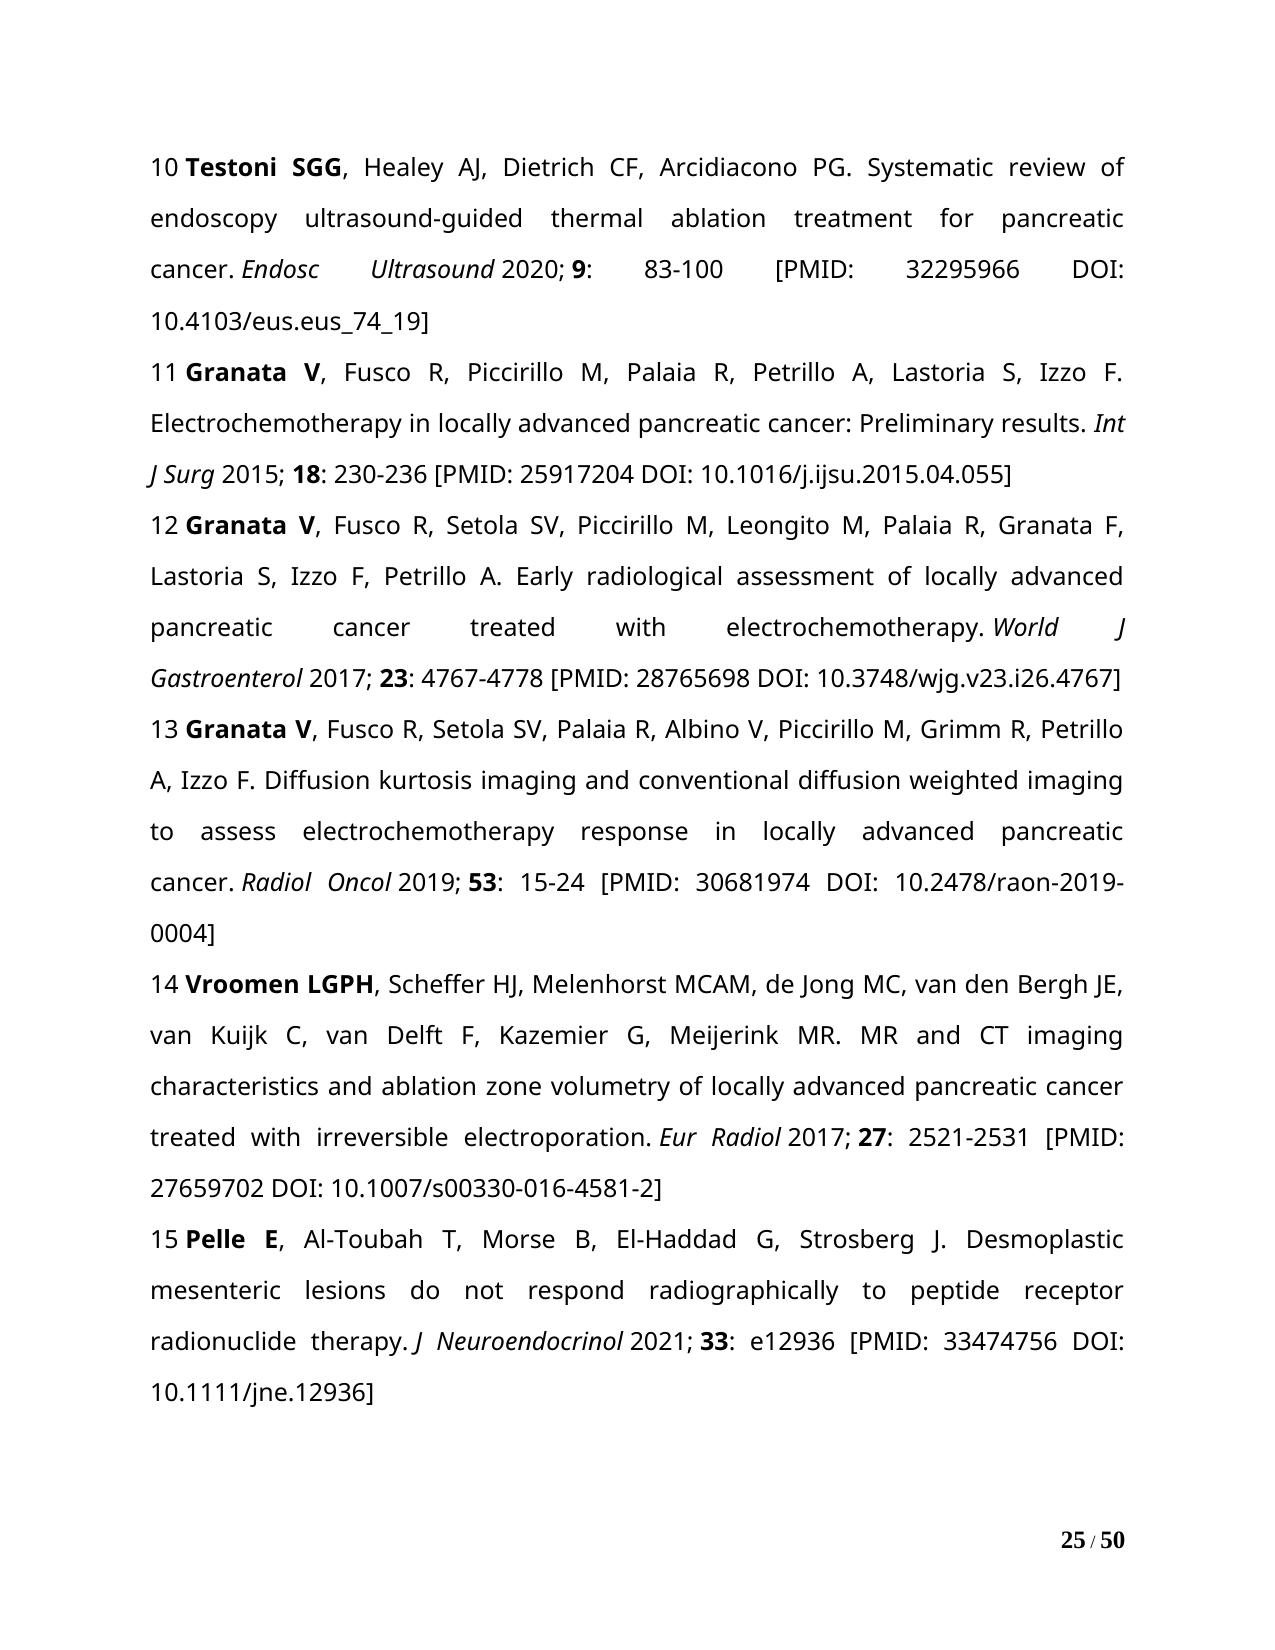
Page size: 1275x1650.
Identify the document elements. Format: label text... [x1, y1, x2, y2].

text 13 Granata V, Fusco R, Setola SV, Palaia R, Albino V, Piccirillo M, Grimm R, Petrillo A, Izzo F. Diffusion kurtosis imaging and conventional diffusion weighted imaging to assess electrochemotherapy response in locally advanced pancreatic cancer. Radiol Oncol 2019; 53: 15-24 [PMID: 30681974 DOI: 10.2478/raon-2019-0004] [150, 711, 1125, 950]
text 11 Granata V, Fusco R, Piccirillo M, Palaia R, Petrillo A, Lastoria S, Izzo F. Electrochemotherapy in locally advanced pancreatic cancer: Preliminary results. Int J Surg 2015; 18: 230-236 [PMID: 25917204 DOI: 10.1016/j.ijsu.2015.04.055] [150, 354, 1125, 490]
text 12 Granata V, Fusco R, Setola SV, Piccirillo M, Leongito M, Palaia R, Granata F, Lastoria S, Izzo F, Petrillo A. Early radiological assessment of locally advanced pancreatic cancer treated with electrochemotherapy. World J Gastroenterol 2017; 23: 4767-4778 [PMID: 28765698 DOI: 10.3748/wjg.v23.i26.4767] [150, 507, 1125, 694]
text 14 Vroomen LGPH, Scheffer HJ, Melenhorst MCAM, de Jong MC, van den Bergh JE, van Kuijk C, van Delft F, Kazemier G, Meijerink MR. MR and CT imaging characteristics and ablation zone volumetry of locally advanced pancreatic cancer treated with irreversible electroporation. Eur Radiol 2017; 27: 2521-2531 [PMID: 27659702 DOI: 10.1007/s00330-016-4581-2] [150, 967, 1125, 1205]
text 15 Pelle E, Al-Toubah T, Morse B, El-Haddad G, Strosberg J. Desmoplastic mesenteric lesions do not respond radiographically to peptide receptor radionuclide therapy. J Neuroendocrinol 2021; 33: e12936 [PMID: 33474756 DOI: 10.1111/jne.12936] [150, 1222, 1125, 1409]
text 10 Testoni SGG, Healey AJ, Dietrich CF, Arcidiacono PG. Systematic review of endoscopy ultrasound-guided thermal ablation treatment for pancreatic cancer. Endosc Ultrasound 2020; 9: 83-100 [PMID: 32295966 DOI: 10.4103/eus.eus_74_19] [150, 150, 1125, 337]
